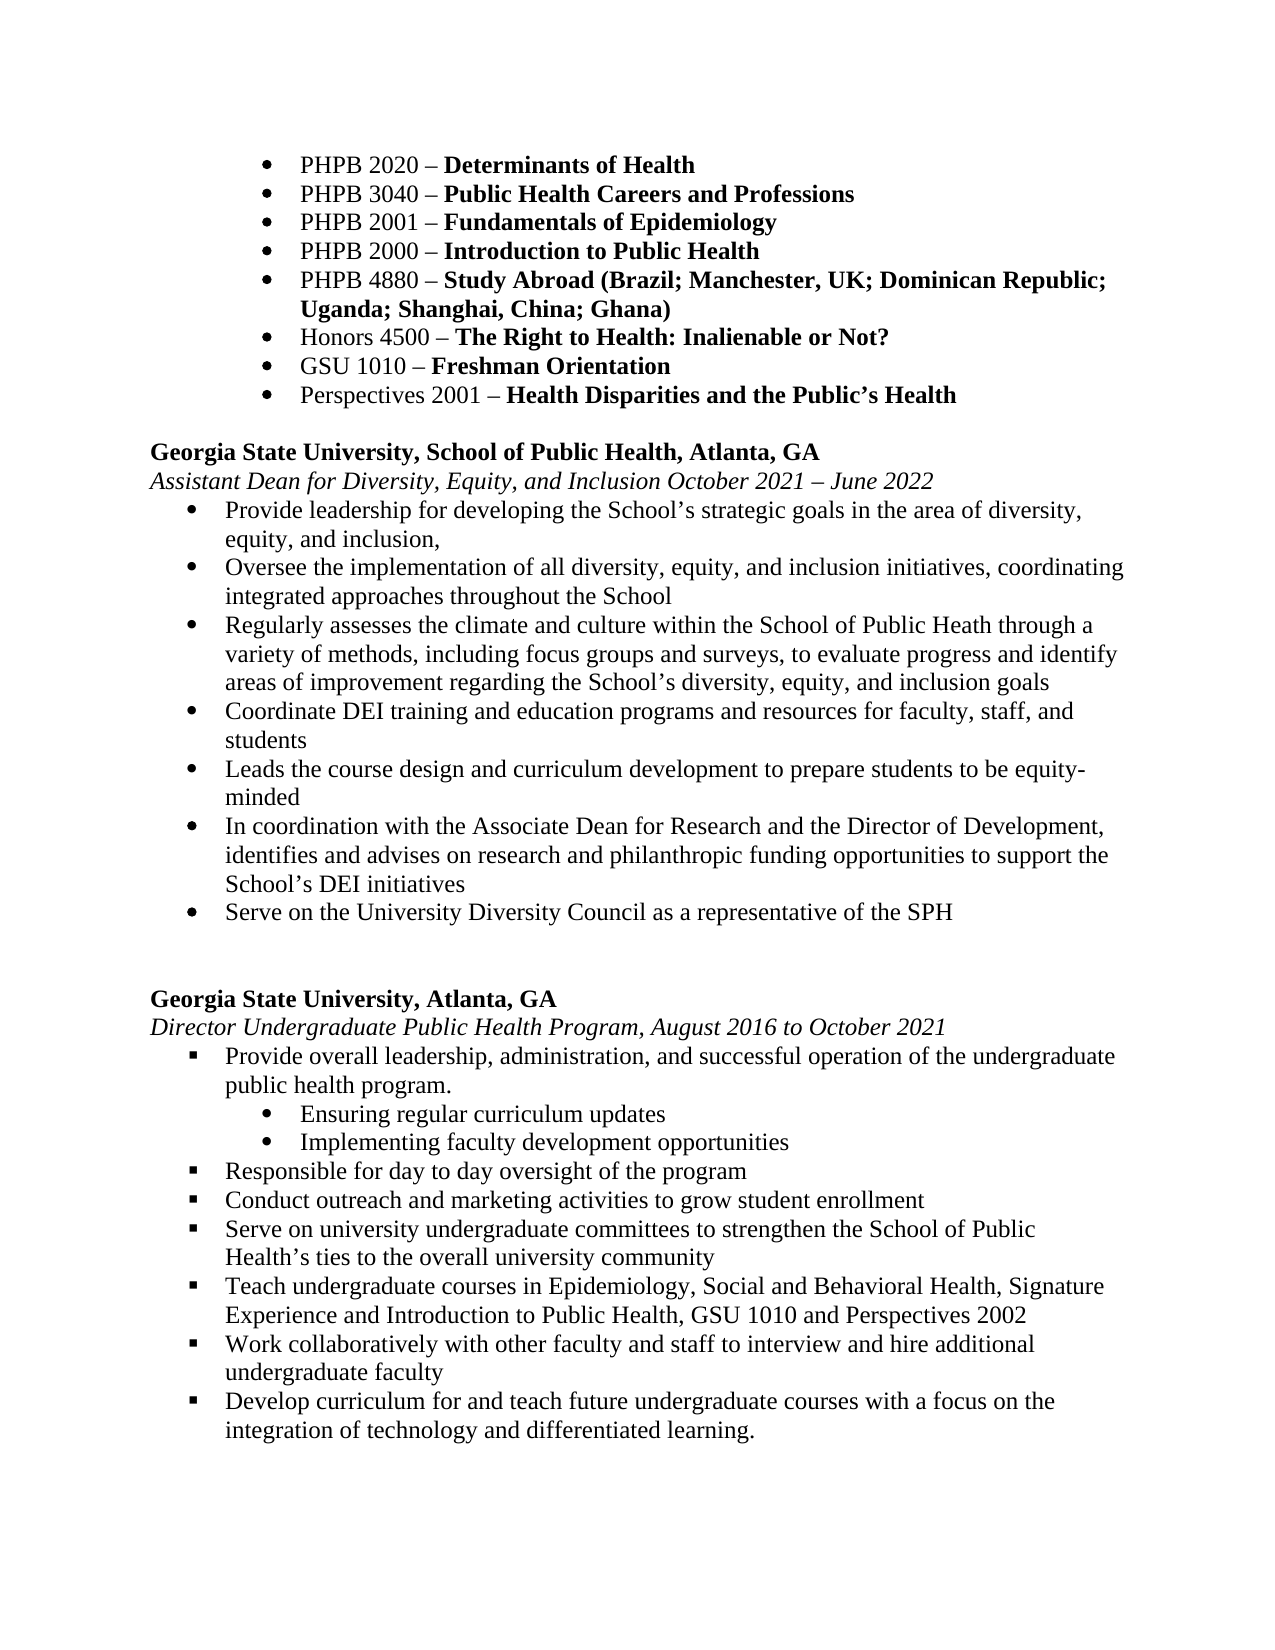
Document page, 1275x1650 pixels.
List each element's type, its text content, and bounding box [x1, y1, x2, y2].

list Work collaboratively with other faculty and staff to interview and hire additional undergraduate faculty [187, 1329, 1125, 1386]
list PHPB 3040 – Public Health Careers and Professions [262, 179, 1125, 207]
list Regularly assesses the climate and culture within the School of Public Heath through a variety of methods, including focus groups and surveys, to evaluate progress and identify areas of improvement regarding the School’s diversity, equity, and inclusion goals [187, 610, 1125, 696]
list Implementing faculty development opportunities [262, 1127, 1125, 1156]
list Teach undergraduate courses in Epidemiology, Social and Behavioral Health, Signature Experience and Introduction to Public Health, GSU 1010 and Perspectives 2002 [187, 1271, 1125, 1329]
text Georgia State University, School of Public Health, Atlanta, GA [150, 437, 1125, 466]
list Ensuring regular curriculum updates [262, 1099, 1125, 1127]
list PHPB 2001 – Fundamentals of Epidemiology [262, 207, 1125, 236]
text Assistant Dean for Diversity, Equity, and Inclusion October 2021 – June 2022 [150, 466, 1125, 495]
list Serve on university undergraduate committees to strengthen the School of Public Health’s ties to the overall university community [187, 1214, 1125, 1271]
list Responsible for day to day oversight of the program [187, 1156, 1125, 1185]
list Develop curriculum for and teach future undergraduate courses with a focus on the integration of technology and differentiated learning. [187, 1386, 1125, 1444]
list PHPB 2000 – Introduction to Public Health [262, 236, 1125, 265]
list PHPB 4880 – Study Abroad (Brazil; Manchester, UK; Dominican Republic; Uganda; Shanghai, China; Ghana) [262, 265, 1125, 322]
list Oversee the implementation of all diversity, equity, and inclusion initiatives, coordinating integrated approaches throughout the School [187, 552, 1125, 610]
list PHPB 2020 – Determinants of Health [262, 150, 1125, 179]
list Conduct outreach and marketing activities to grow student enrollment [187, 1185, 1125, 1214]
list Coordinate DEI training and education programs and resources for faculty, staff, and students [187, 696, 1125, 754]
text Director Undergraduate Public Health Program, August 2016 to October 2021 [150, 1012, 1125, 1041]
list Provide overall leadership, administration, and successful operation of the undergraduate public health program. [187, 1041, 1125, 1099]
list Leads the course design and curriculum development to prepare students to be equity-minded [187, 754, 1125, 811]
list GSU 1010 – Freshman Orientation [262, 351, 1125, 380]
list Provide leadership for developing the School’s strategic goals in the area of diversity, equity, and inclusion, [187, 495, 1125, 552]
list In coordination with the Associate Dean for Research and the Director of Development, identifies and advises on research and philanthropic funding opportunities to support the School’s DEI initiatives [187, 811, 1125, 897]
list Honors 4500 – The Right to Health: Inalienable or Not? [262, 322, 1125, 351]
list Serve on the University Diversity Council as a representative of the SPH [187, 897, 1125, 926]
list Perspectives 2001 – Health Disparities and the Public’s Health [262, 380, 1125, 409]
text Georgia State University, Atlanta, GA [150, 984, 1125, 1012]
